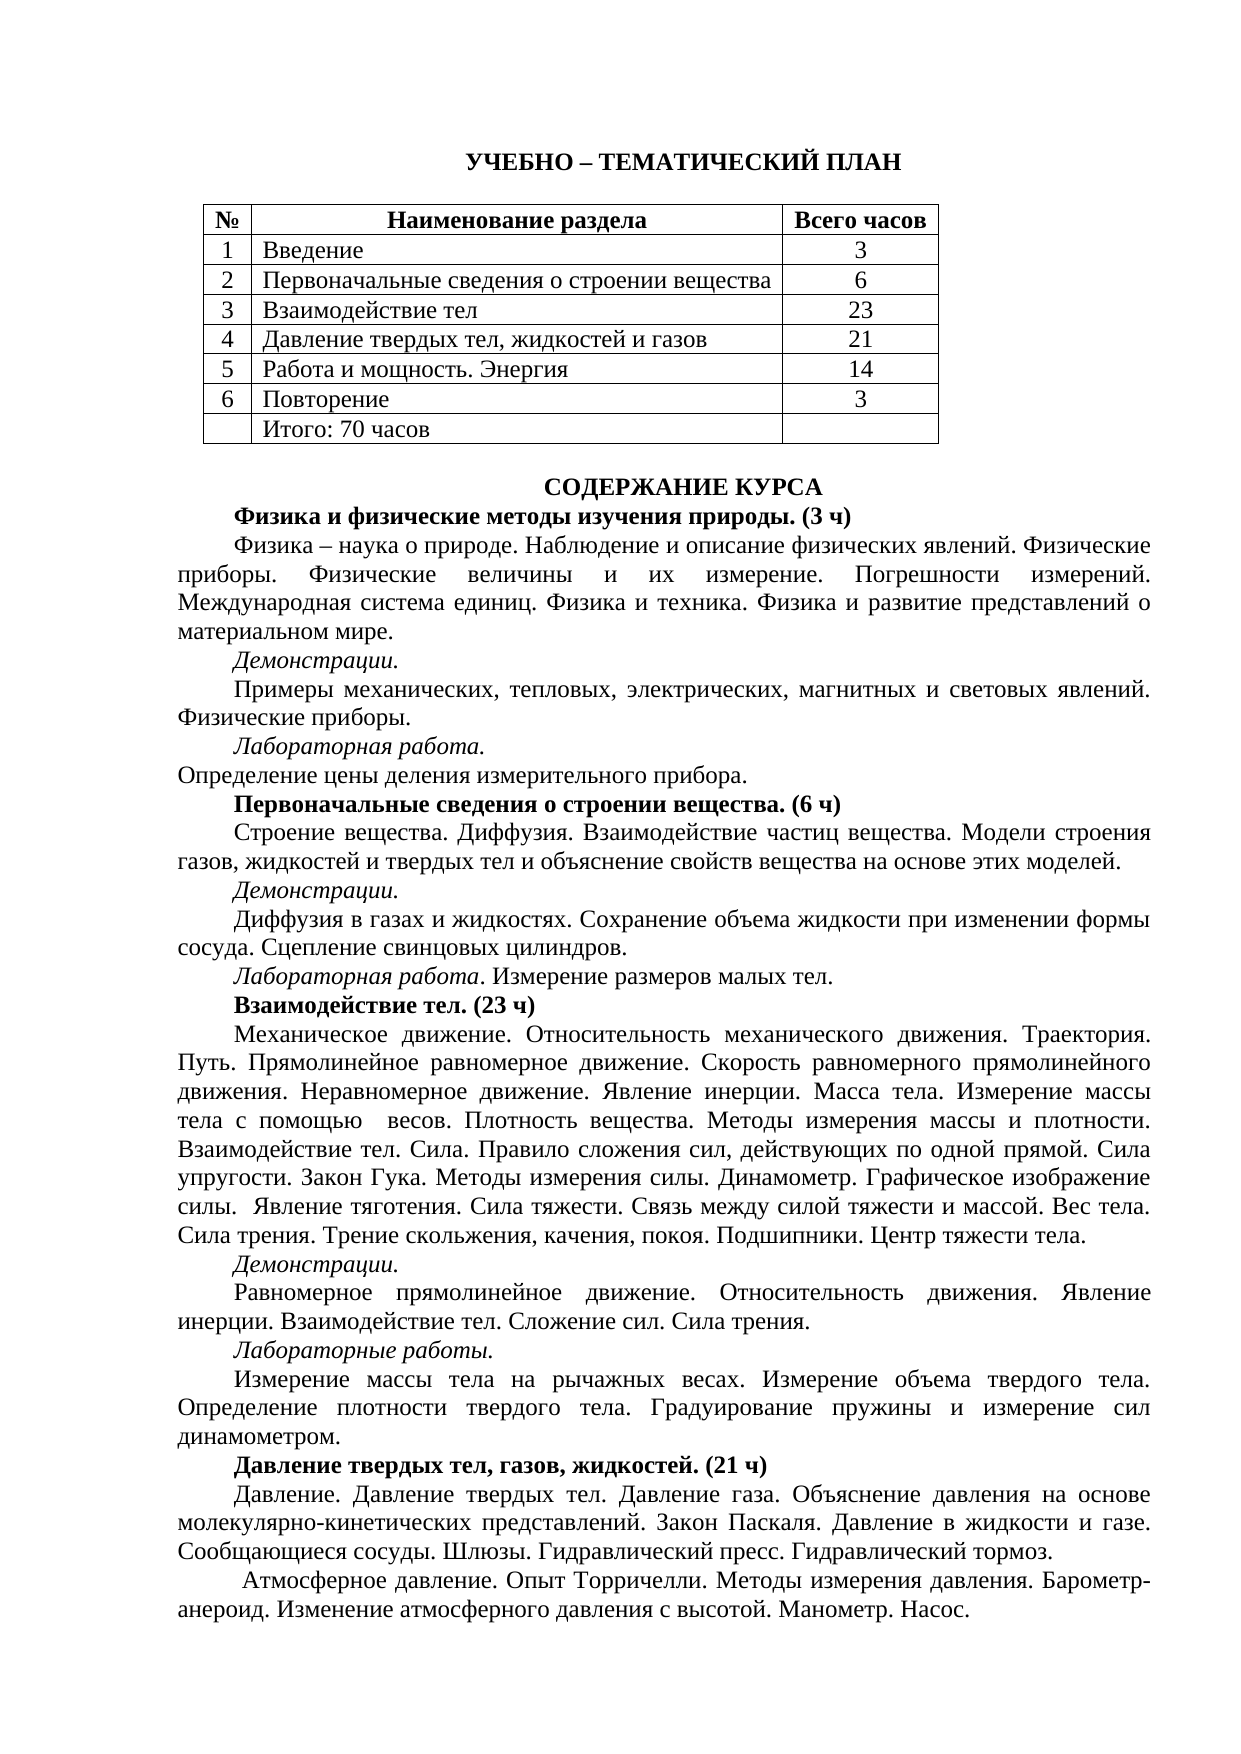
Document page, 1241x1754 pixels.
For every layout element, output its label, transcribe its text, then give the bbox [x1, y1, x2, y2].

table_cell [204, 414, 251, 443]
table_cell 6 [204, 384, 251, 413]
text Равномерное прямолинейное движение. Относительность движения. Явление инерции. Взаимодействие тел. Сложение сил. Сила трения. [177, 1277, 1152, 1335]
text Лабораторная работа. [177, 731, 1152, 760]
table_cell 14 [783, 354, 938, 383]
table_cell Работа и мощность. Энергия [252, 354, 782, 383]
table_cell 23 [783, 295, 938, 323]
text Механическое движение. Относительность механического движения. Траектория. Путь. Прямолинейное равномерное движение. Скорость равномерного прямолинейного движения. Неравномерное движение. Явление инерции. Масса тела. Измерение массы тела с помощью весов. Плотность вещества. Методы измерения массы и плотности. Взаимодействие тел. Сила. Правило сложения сил, действующих по одной прямой. Сила упругости. Закон Гука. Методы измерения силы. Динамометр. Графическое изображение силы. Явление тяготения. Сила тяжести. Связь между силой тяжести и массой. Вес тела. Сила трения. Трение скольжения, качения, покоя. Подшипники. Центр тяжести тела. [177, 1019, 1152, 1249]
table_cell 4 [204, 325, 251, 353]
text Первоначальные сведения о строении вещества. (6 ч) [177, 789, 1152, 817]
table_cell 6 [783, 265, 938, 294]
table_cell Введение [252, 235, 782, 264]
table_cell 21 [783, 325, 938, 353]
table_header Всего часов [783, 205, 938, 234]
table_cell 3 [783, 384, 938, 413]
text Диффузия в газах и жидкостях. Сохранение объема жидкости при изменении формы сосуда. Сцепление свинцовых цилиндров. [177, 904, 1152, 961]
text Определение цены деления измерительного прибора. [177, 760, 1152, 789]
text Демонстрации. [177, 875, 1152, 904]
text Физика – наука о природе. Наблюдение и описание физических явлений. Физические приборы. Физические величины и их измерение. Погрешности измерений. Международная система единиц. Физика и техника. Физика и развитие представлений о материальном мире. [177, 530, 1152, 645]
text Физика и физические методы изучения природы. (3 ч) [177, 501, 1152, 530]
text Измерение массы тела на рычажных весах. Измерение объема твердого тела. Определение плотности твердого тела. Градуирование пружины и измерение сил динамометром. [177, 1364, 1152, 1450]
table_cell 2 [204, 265, 251, 294]
table_cell Первоначальные сведения о строении вещества [252, 265, 782, 294]
table_cell Взаимодействие тел [252, 295, 782, 323]
table_cell 3 [204, 295, 251, 323]
text УЧЕБНО – ТЕМАТИЧЕСКИЙ ПЛАН [215, 147, 1152, 176]
text Строение вещества. Диффузия. Взаимодействие частиц вещества. Модели строения газов, жидкостей и твердых тел и объяснение свойств вещества на основе этих моделей. [177, 817, 1152, 875]
table_header Наименование раздела [252, 205, 782, 234]
text Давление. Давление твердых тел. Давление газа. Объяснение давления на основе молекулярно-кинетических представлений. Закон Паскаля. Давление в жидкости и газе. Сообщающиеся сосуды. Шлюзы. Гидравлический пресс. Гидравлический тормоз. [177, 1479, 1152, 1565]
table_cell 1 [204, 235, 251, 264]
text Лабораторная работа. Измерение размеров малых тел. [177, 961, 1152, 990]
table_cell Итого: 70 часов [252, 414, 782, 443]
table_cell 5 [204, 354, 251, 383]
table_cell Повторение [252, 384, 782, 413]
table_header № [204, 205, 251, 234]
text Взаимодействие тел. (23 ч) [177, 990, 1152, 1019]
table_cell [783, 414, 938, 443]
text Демонстрации. [177, 1249, 1152, 1277]
text СОДЕРЖАНИЕ КУРСА [215, 472, 1152, 501]
table_cell 3 [783, 235, 938, 264]
text Демонстрации. [177, 645, 1152, 674]
text Лабораторные работы. [177, 1335, 1152, 1364]
text Давление твердых тел, газов, жидкостей. (21 ч) [177, 1450, 1152, 1479]
text Примеры механических, тепловых, электрических, магнитных и световых явлений. Физические приборы. [177, 674, 1152, 731]
text Атмосферное давление. Опыт Торричелли. Методы измерения давления. Барометр-анероид. Изменение атмосферного давления с высотой. Манометр. Насос. [177, 1565, 1152, 1622]
table_cell Давление твердых тел, жидкостей и газов [252, 325, 782, 353]
